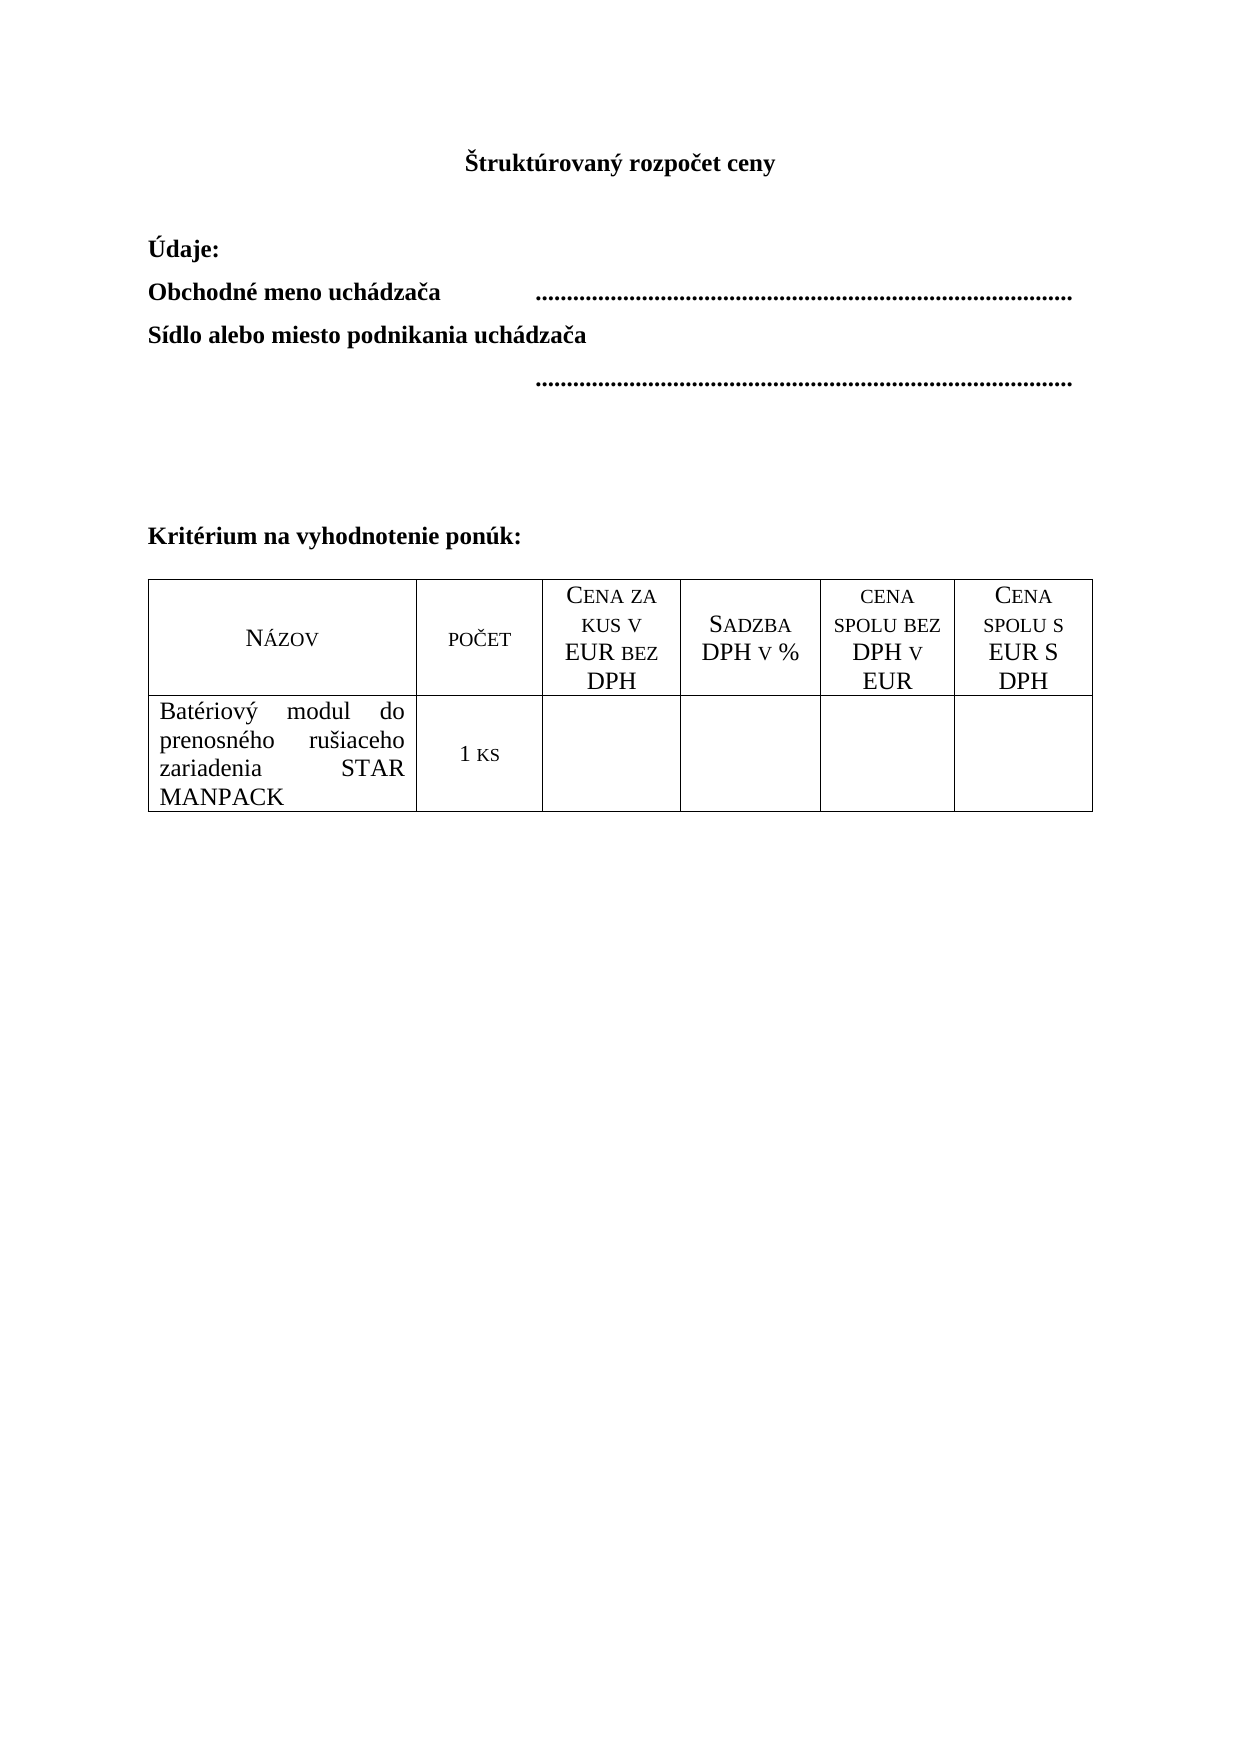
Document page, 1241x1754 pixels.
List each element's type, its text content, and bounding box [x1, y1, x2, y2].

table_cell 1 ks [417, 696, 542, 811]
text Kritérium na vyhodnotenie ponúk: [148, 521, 1093, 550]
table_cell [543, 696, 680, 811]
table_header Názov [149, 580, 416, 695]
text Údaje: [148, 234, 1093, 263]
table_header Cena za kus v EUR bez DPH [543, 580, 680, 695]
table_header Sadzba DPH v % [681, 580, 820, 695]
table_header Cena spolu s EUR S DPH [955, 580, 1092, 695]
table_cell [681, 696, 820, 811]
table_cell Batériový modul do prenosného rušiaceho zariadenia STAR MANPACK [149, 696, 416, 811]
text Sídlo alebo miesto podnikania uchádzača ...................................................................................... [148, 320, 1093, 392]
table_cell [821, 696, 954, 811]
table_header cena spolu bez DPH v EUR [821, 580, 954, 695]
text Štruktúrovaný rozpočet ceny [148, 148, 1093, 176]
table_cell [955, 696, 1092, 811]
table_header počet [417, 580, 542, 695]
text Obchodné meno uchádzača ...................................................................................... [148, 277, 1093, 306]
